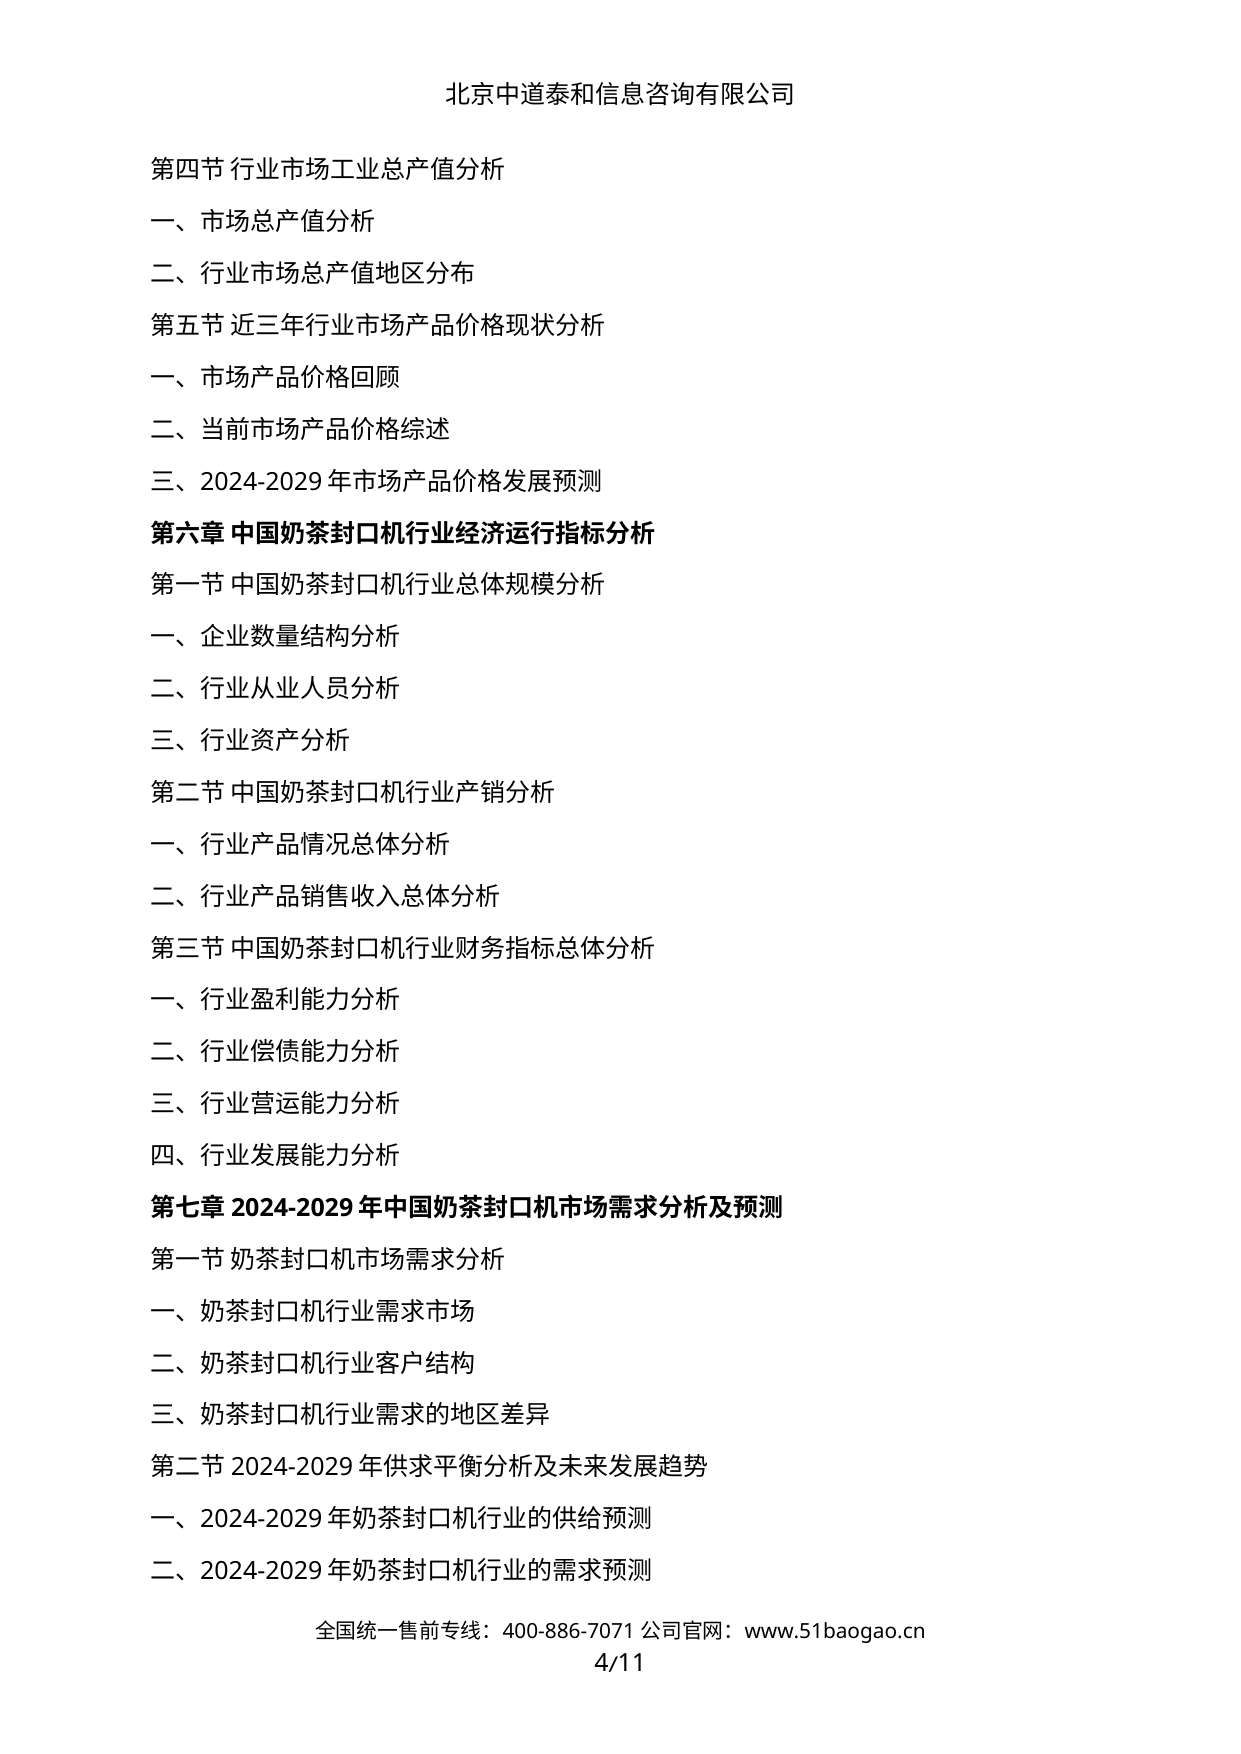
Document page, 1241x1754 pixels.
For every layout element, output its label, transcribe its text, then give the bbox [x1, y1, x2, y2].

text 第三节 中国奶茶封口机行业财务指标总体分析 [150, 928, 1090, 964]
text 二、奶茶封口机行业客户结构 [150, 1343, 1090, 1379]
text 二、行业从业人员分析 [150, 669, 1090, 705]
text 四、行业发展能力分析 [150, 1136, 1090, 1172]
text 一、行业产品情况总体分析 [150, 824, 1090, 861]
text 二、行业偿债能力分析 [150, 1032, 1090, 1068]
text 第二节 2024-2029年供求平衡分析及未来发展趋势 [150, 1447, 1090, 1483]
text 第四节 行业市场工业总产值分析 [150, 150, 1090, 186]
text 一、市场总产值分析 [150, 202, 1090, 238]
text 二、2024-2029年奶茶封口机行业的需求预测 [150, 1551, 1090, 1587]
text 一、奶茶封口机行业需求市场 [150, 1291, 1090, 1327]
text 第二节 中国奶茶封口机行业产销分析 [150, 772, 1090, 809]
text 一、2024-2029年奶茶封口机行业的供给预测 [150, 1499, 1090, 1535]
text 三、行业营运能力分析 [150, 1084, 1090, 1120]
text 第一节 奶茶封口机市场需求分析 [150, 1239, 1090, 1276]
text 第一节 中国奶茶封口机行业总体规模分析 [150, 565, 1090, 601]
text 二、行业市场总产值地区分布 [150, 254, 1090, 290]
text 一、企业数量结构分析 [150, 617, 1090, 653]
text 第五节 近三年行业市场产品价格现状分析 [150, 306, 1090, 342]
text 第七章 2024-2029年中国奶茶封口机市场需求分析及预测 [150, 1187, 1090, 1224]
text 二、行业产品销售收入总体分析 [150, 876, 1090, 912]
text 一、行业盈利能力分析 [150, 980, 1090, 1016]
text 一、市场产品价格回顾 [150, 357, 1090, 394]
text 二、当前市场产品价格综述 [150, 409, 1090, 446]
text 三、行业资产分析 [150, 721, 1090, 757]
text 三、奶茶封口机行业需求的地区差异 [150, 1395, 1090, 1431]
text 第六章 中国奶茶封口机行业经济运行指标分析 [150, 513, 1090, 549]
text 三、2024-2029年市场产品价格发展预测 [150, 461, 1090, 497]
